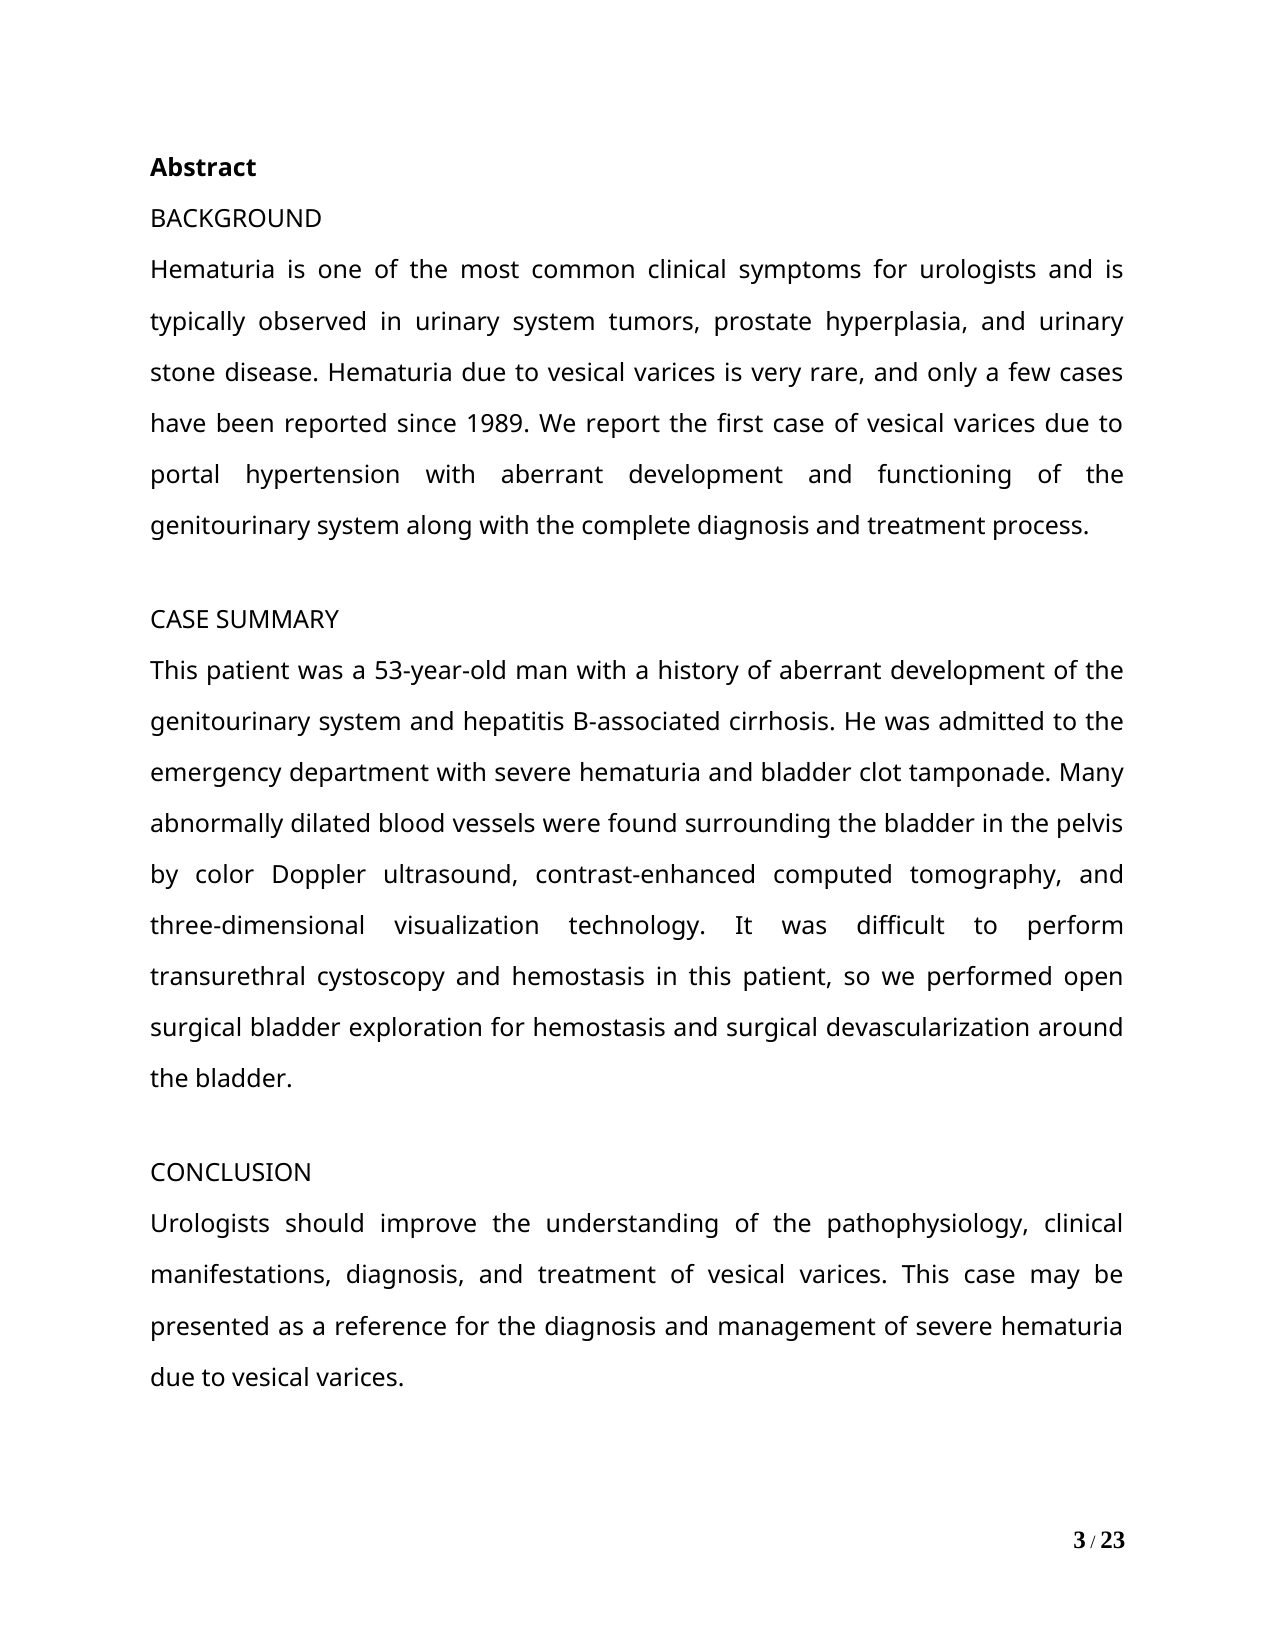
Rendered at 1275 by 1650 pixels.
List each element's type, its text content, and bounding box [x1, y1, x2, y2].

text BACKGROUND [150, 201, 1125, 235]
text Abstract [150, 150, 1125, 184]
text CASE SUMMARY [150, 601, 1125, 636]
text Urologists should improve the understanding of the pathophysiology, clinical manifestations, diagnosis, and treatment of vesical varices. This case may be presented as a reference for the diagnosis and management of severe hematuria due to vesical varices. [150, 1206, 1125, 1393]
text This patient was a 53-year-old man with a history of aberrant development of the genitourinary system and hepatitis B-associated cirrhosis. He was admitted to the emergency department with severe hematuria and bladder clot tamponade. Many abnormally dilated blood vessels were found surrounding the bladder in the pelvis by color Doppler ultrasound, contrast-enhanced computed tomography, and three-dimensional visualization technology. It was difficult to perform transurethral cystoscopy and hemostasis in this patient, so we performed open surgical bladder exploration for hemostasis and surgical devascularization around the bladder. [150, 652, 1125, 1095]
text CONCLUSION [150, 1155, 1125, 1189]
text Hematuria is one of the most common clinical symptoms for urologists and is typically observed in urinary system tumors, prostate hyperplasia, and urinary stone disease. Hematuria due to vesical varices is very rare, and only a few cases have been reported since 1989. We report the first case of vesical varices due to portal hypertension with aberrant development and functioning of the genitourinary system along with the complete diagnosis and treatment process. [150, 252, 1125, 541]
